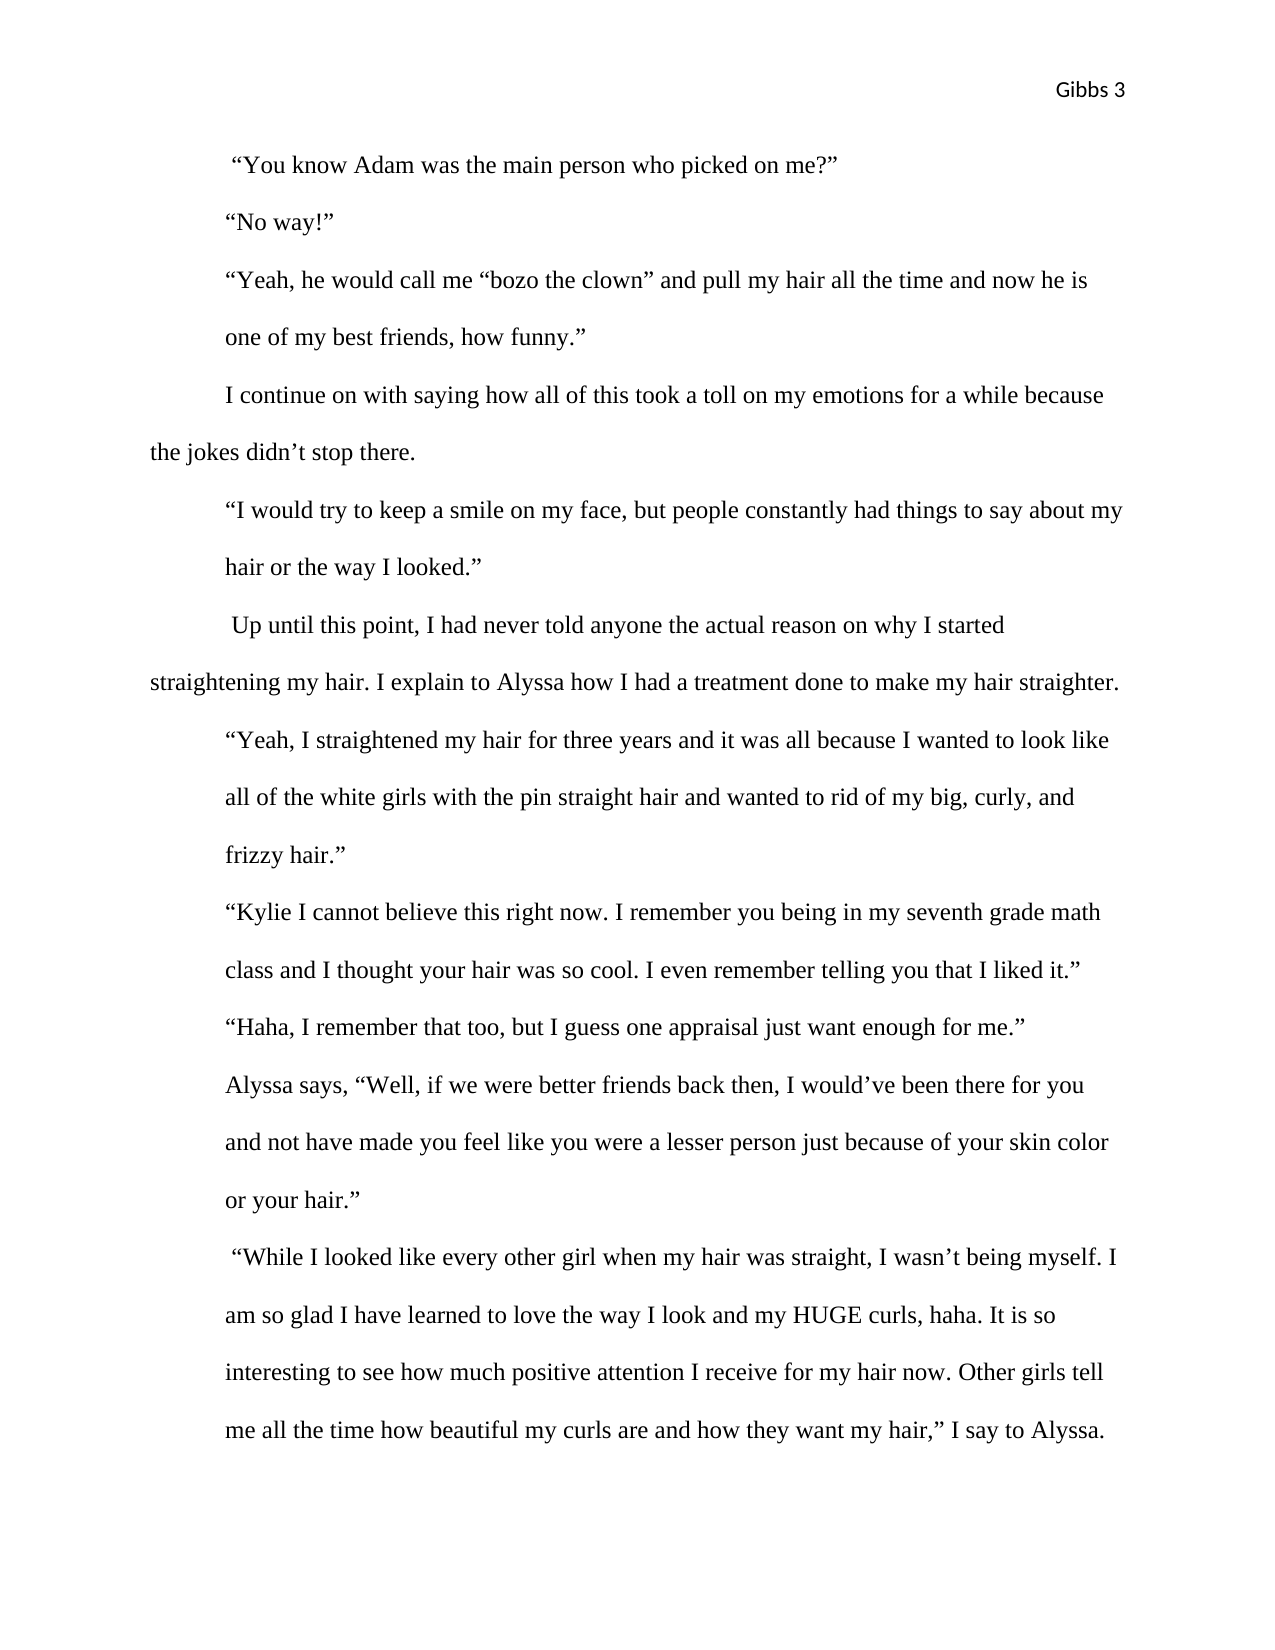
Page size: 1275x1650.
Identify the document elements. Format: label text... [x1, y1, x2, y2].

text Up until this point, I had never told anyone the actual reason on why I started straightening my hair. I explain to Alyssa how I had a treatment done to make my hair straighter. [150, 610, 1125, 696]
text “Yeah, he would call me “bozo the clown” and pull my hair all the time and now he is one of my best friends, how funny.” [225, 265, 1125, 351]
text “Yeah, I straightened my hair for three years and it was all because I wanted to look like all of the white girls with the pin straight hair and wanted to rid of my big, curly, and frizzy hair.” [225, 725, 1125, 869]
text “I would try to keep a smile on my face, but people constantly had things to say about my hair or the way I looked.” [225, 495, 1125, 581]
text “No way!” [150, 207, 1125, 236]
text “Haha, I remember that too, but I guess one appraisal just want enough for me.” [225, 1012, 1125, 1041]
text Alyssa says, “Well, if we were better friends back then, I would’ve been there for you and not have made you feel like you were a lesser person just because of your skin color or your hair.” [225, 1070, 1125, 1214]
text “While I looked like every other girl when my hair was straight, I wasn’t being myself. I am so glad I have learned to love the way I look and my HUGE curls, haha. It is so interesting to see how much positive attention I receive for my hair now. Other girls tell me all the time how beautiful my curls are and how they want my hair,” I say to Alyssa. [225, 1242, 1125, 1444]
text I continue on with saying how all of this took a toll on my emotions for a while because the jokes didn’t stop there. [150, 380, 1125, 466]
text “You know Adam was the main person who picked on me?” [150, 150, 1125, 179]
text “Kylie I cannot believe this right now. I remember you being in my seventh grade math class and I thought your hair was so cool. I even remember telling you that I liked it.” [225, 897, 1125, 984]
